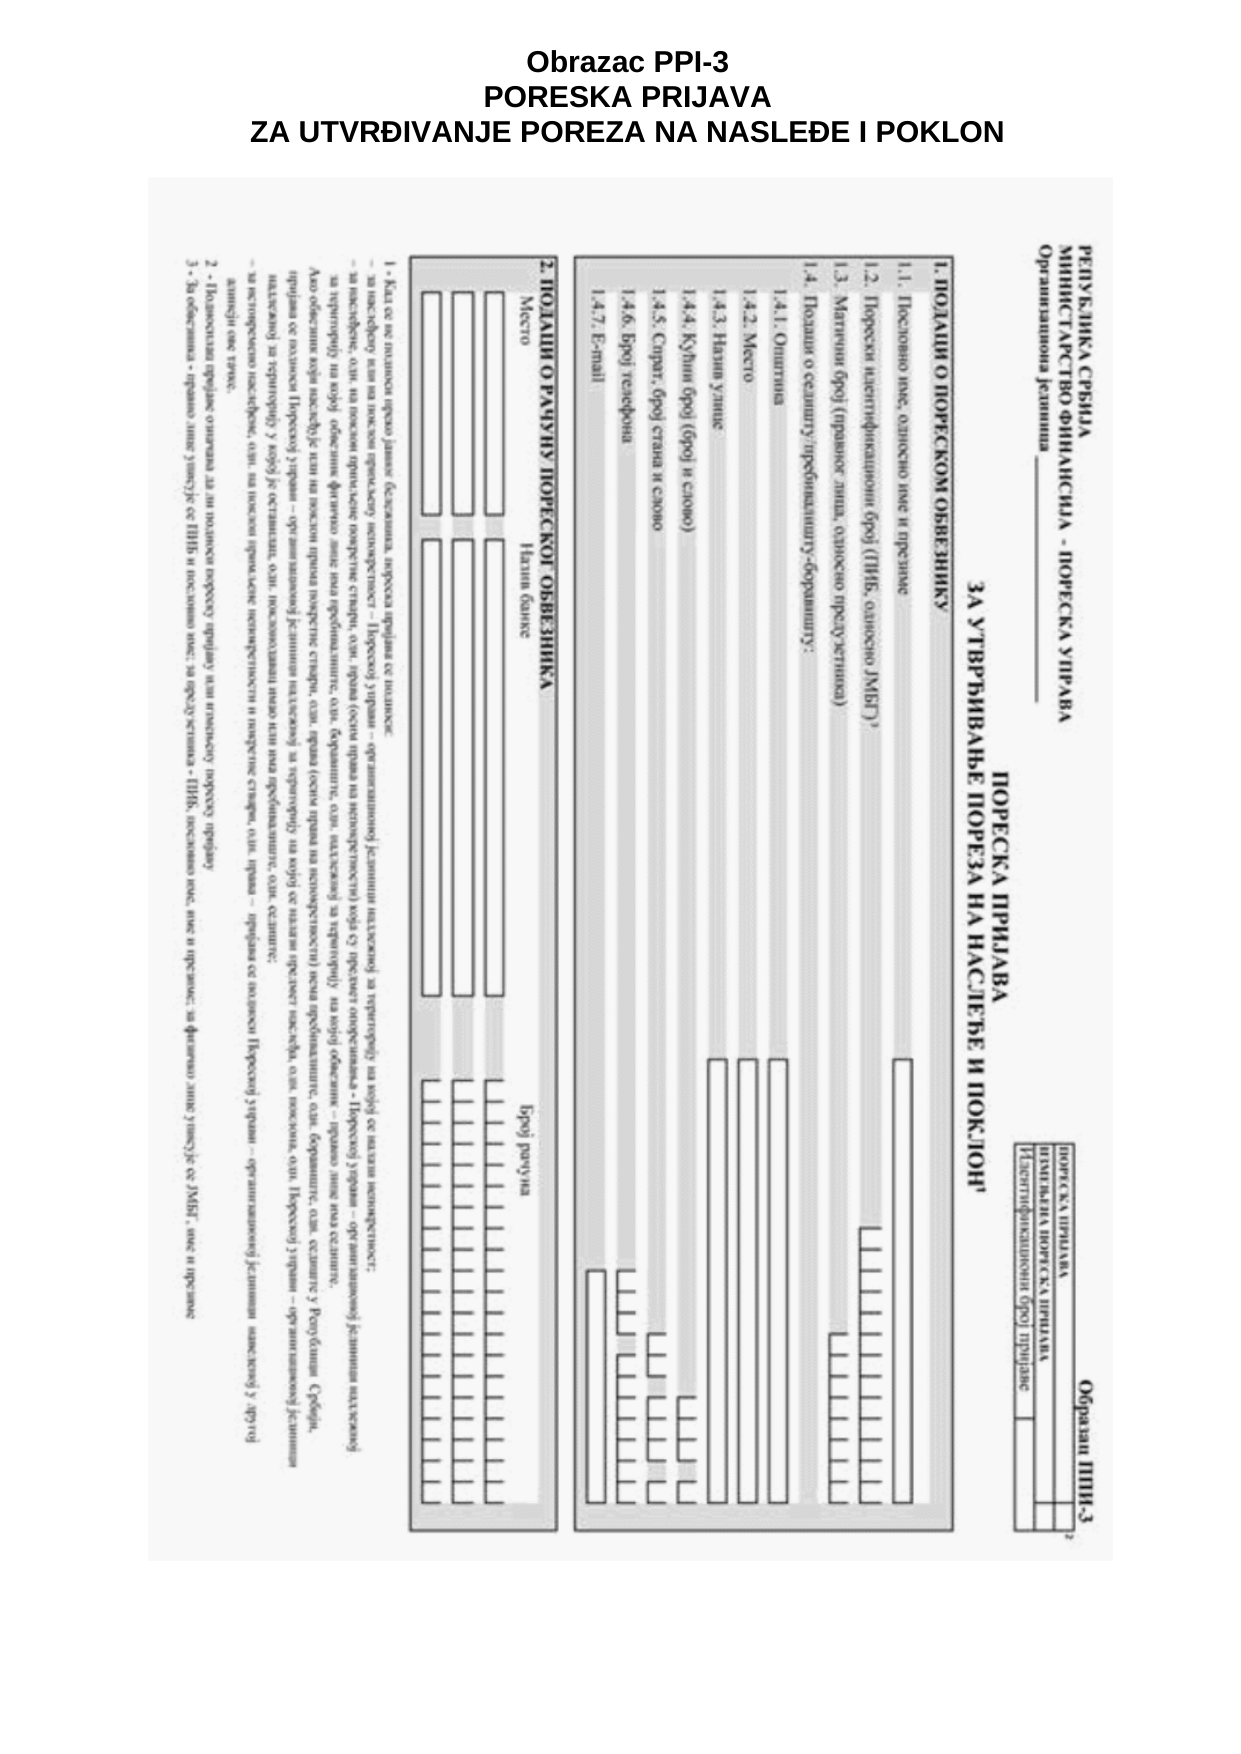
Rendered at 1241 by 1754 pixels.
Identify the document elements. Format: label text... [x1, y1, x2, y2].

picture [149, 179, 1113, 1561]
text Obrazac PPI-3 [44, 44, 1211, 79]
text PORESKA PRIJAVA ZA UTVRĐIVANJE POREZA NA NASLEĐE I POKLON [44, 79, 1211, 149]
